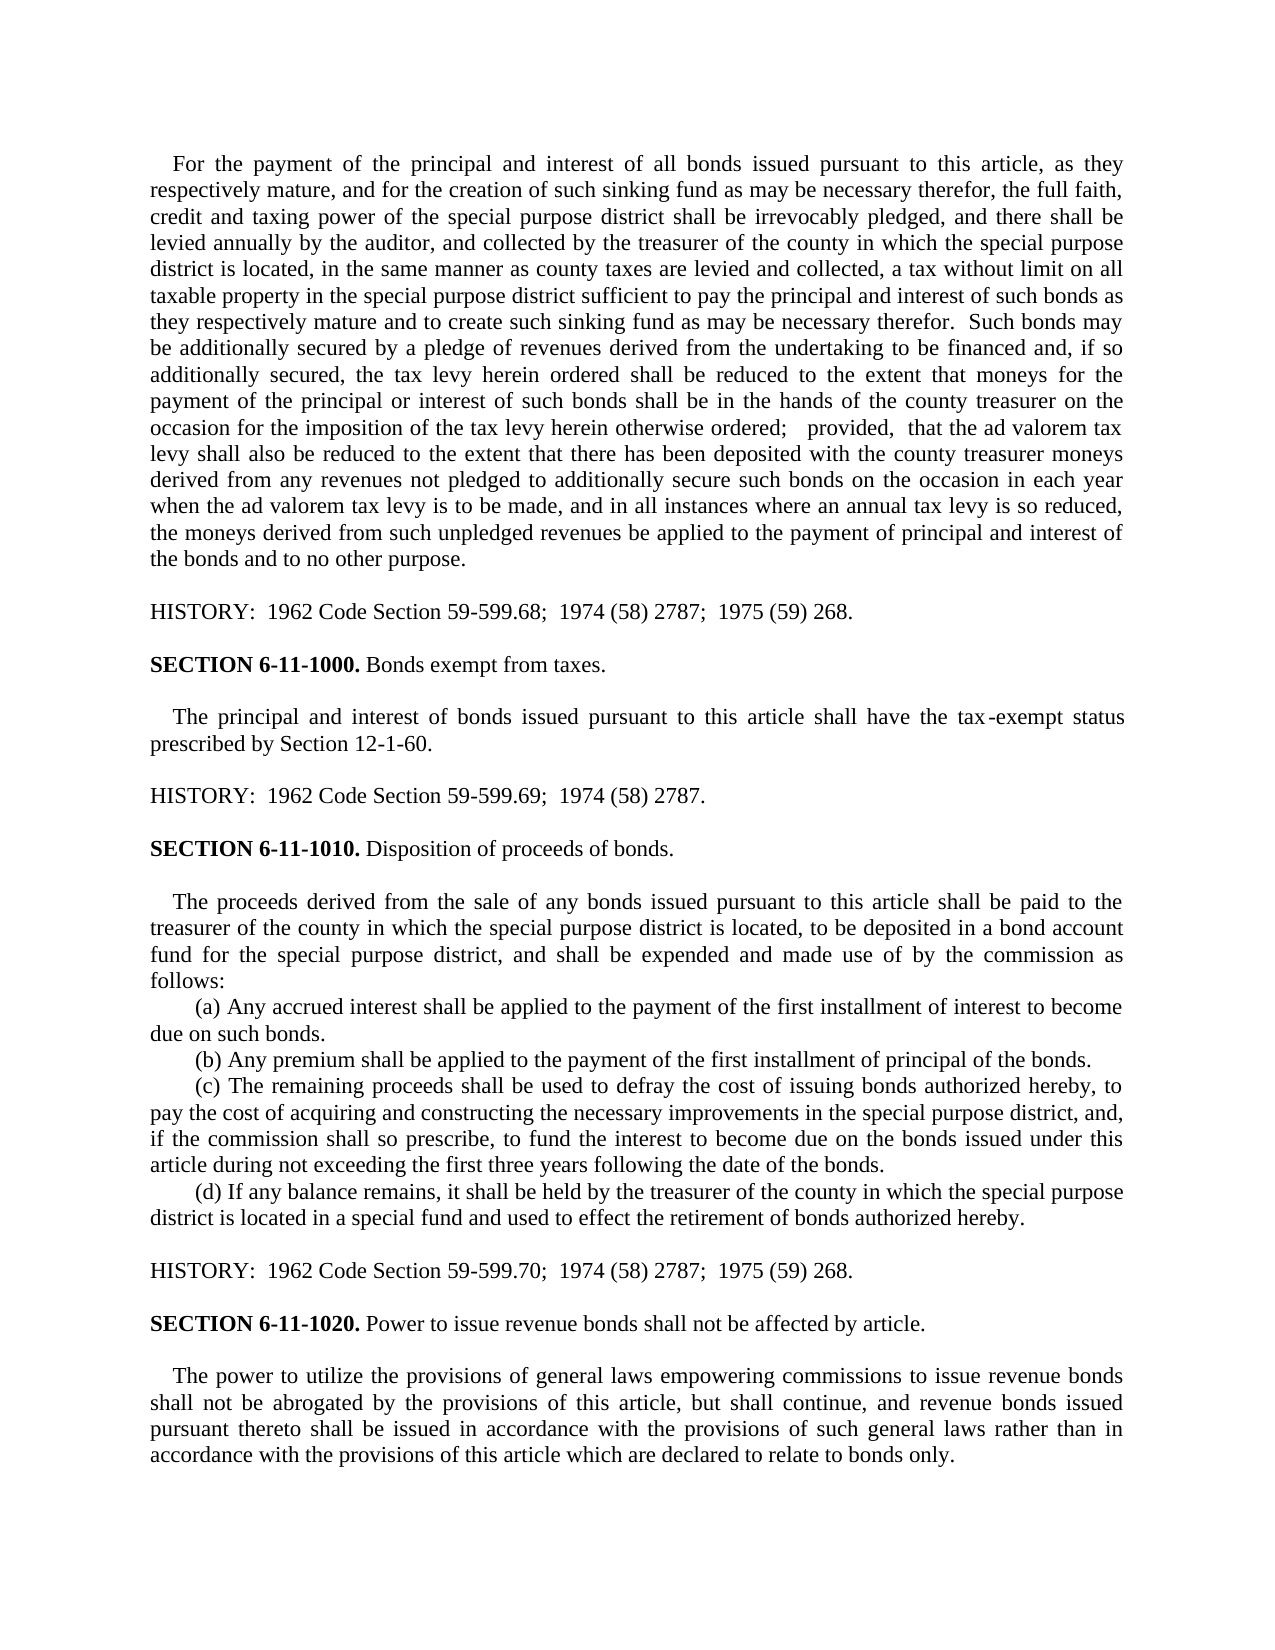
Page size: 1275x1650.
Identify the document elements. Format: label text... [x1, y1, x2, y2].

text SECTION 6-11-1020. Power to issue revenue bonds shall not be affected by article. [150, 1309, 1125, 1336]
text The principal and interest of bonds issued pursuant to this article shall have the tax-exempt status prescribed by Section 12-1-60. [150, 703, 1125, 756]
text The proceeds derived from the sale of any bonds issued pursuant to this article shall be paid to the treasurer of the county in which the special purpose district is located, to be deposited in a bond account fund for the special purpose district, and shall be expended and made use of by the commission as follows: [150, 888, 1125, 993]
text For the payment of the principal and interest of all bonds issued pursuant to this article, as they respectively mature, and for the creation of such sinking fund as may be necessary therefor, the full faith, credit and taxing power of the special purpose district shall be irrevocably pledged, and there shall be levied annually by the auditor, and collected by the treasurer of the county in which the special purpose district is located, in the same manner as county taxes are levied and collected, a tax without limit on all taxable property in the special purpose district sufficient to pay the principal and interest of such bonds as they respectively mature and to create such sinking fund as may be necessary therefor. Such bonds may be additionally secured by a pledge of revenues derived from the undertaking to be financed and, if so additionally secured, the tax levy herein ordered shall be reduced to the extent that moneys for the payment of the principal or interest of such bonds shall be in the hands of the county treasurer on the occasion for the imposition of the tax levy herein otherwise ordered; provided, that the ad valorem tax levy shall also be reduced to the extent that there has been deposited with the county treasurer moneys derived from any revenues not pledged to additionally secure such bonds on the occasion in each year when the ad valorem tax levy is to be made, and in all instances where an annual tax levy is so reduced, the moneys derived from such unpledged revenues be applied to the payment of principal and interest of the bonds and to no other purpose. [150, 150, 1125, 572]
text HISTORY: 1962 Code Section 59-599.69; 1974 (58) 2787. [150, 782, 1125, 809]
text SECTION 6-11-1000. Bonds exempt from taxes. [150, 651, 1125, 677]
text HISTORY: 1962 Code Section 59-599.68; 1974 (58) 2787; 1975 (59) 268. [150, 598, 1125, 624]
text The power to utilize the provisions of general laws empowering commissions to issue revenue bonds shall not be abrogated by the provisions of this article, but shall continue, and revenue bonds issued pursuant thereto shall be issued in accordance with the provisions of such general laws rather than in accordance with the provisions of this article which are declared to relate to bonds only. [150, 1362, 1125, 1468]
text (d) If any balance remains, it shall be held by the treasurer of the county in which the special purpose district is located in a special fund and used to effect the retirement of bonds authorized hereby. [150, 1178, 1125, 1231]
text (b) Any premium shall be applied to the payment of the first installment of principal of the bonds. [150, 1046, 1125, 1072]
text SECTION 6-11-1010. Disposition of proceeds of bonds. [150, 835, 1125, 862]
text (c) The remaining proceeds shall be used to defray the cost of issuing bonds authorized hereby, to pay the cost of acquiring and constructing the necessary improvements in the special purpose district, and, if the commission shall so prescribe, to fund the interest to become due on the bonds issued under this article during not exceeding the first three years following the date of the bonds. [150, 1072, 1125, 1178]
text (a) Any accrued interest shall be applied to the payment of the first installment of interest to become due on such bonds. [150, 993, 1125, 1046]
text HISTORY: 1962 Code Section 59-599.70; 1974 (58) 2787; 1975 (59) 268. [150, 1257, 1125, 1283]
